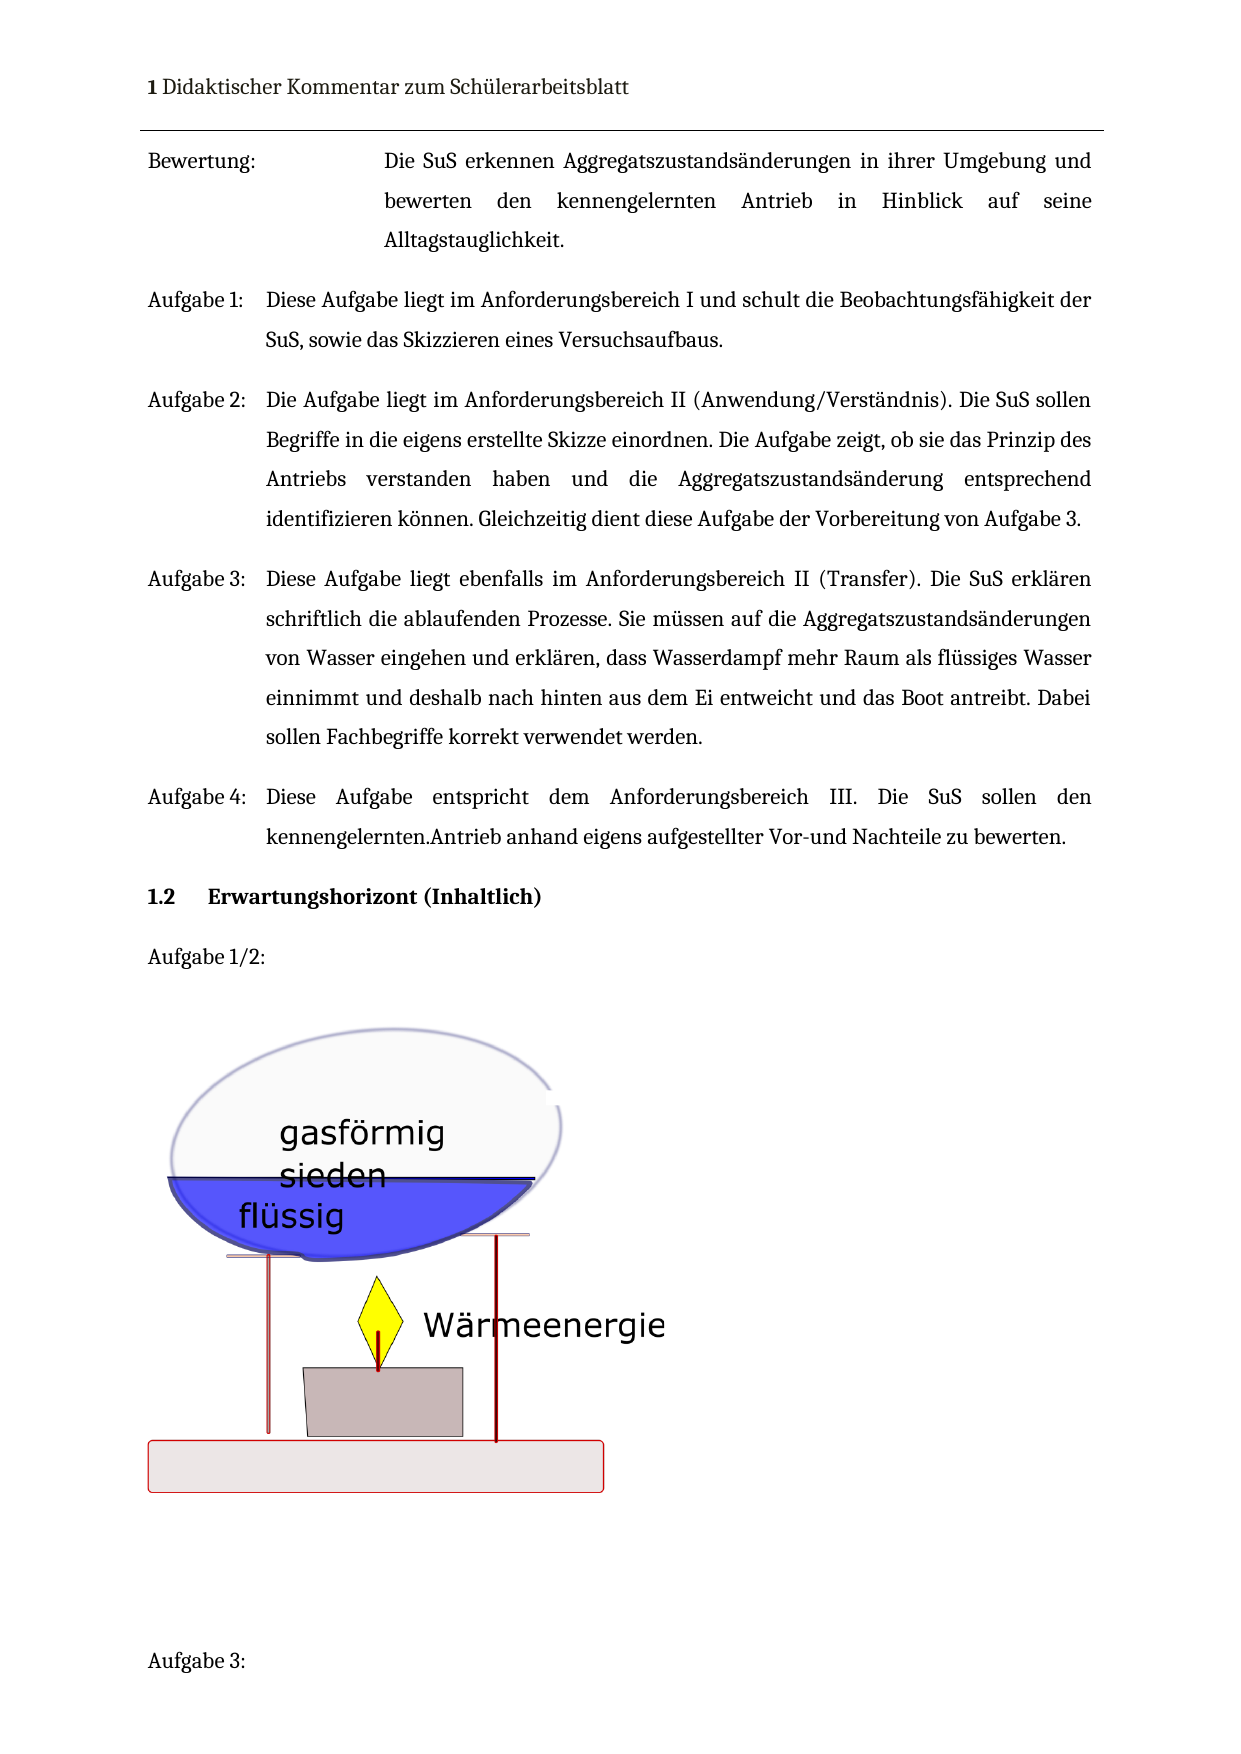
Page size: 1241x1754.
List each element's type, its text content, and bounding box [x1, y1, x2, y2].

subtitle Erwartungshorizont (Inhaltlich) [148, 884, 1093, 910]
text Aufgabe 3: [148, 1647, 1093, 1674]
text Aufgabe 4: Diese Aufgabe entspricht dem Anforderungsbereich III. Die SuS sollen den kennengelernten.Antrieb anhand eigens aufgestellter Vor-und Nachteile zu bewerten. [148, 784, 1093, 850]
text Aufgabe 3: Diese Aufgabe liegt ebenfalls im Anforderungsbereich II (Transfer). Die SuS erklären schriftlich die ablaufenden Prozesse. Sie müssen auf die Aggregatszustandsänderungen von Wasser eingehen und erklären, dass Wasserdampf mehr Raum als flüssiges Wasser einnimmt und deshalb nach hinten aus dem Ei entweicht und das Boot antreibt. Dabei sollen Fachbegriffe korrekt verwendet werden. [148, 566, 1093, 750]
text Aufgabe 1/2: [148, 944, 1093, 971]
text Bewertung: Die SuS erkennen Aggregatszustandsänderungen in ihrer Umgebung und bewerten den kennengelernten Antrieb in Hinblick auf seine Alltagstauglichkeit. [148, 148, 1093, 253]
text Aufgabe 1: Diese Aufgabe liegt im Anforderungsbereich I und schult die Beobachtungsfähigkeit der SuS, sowie das Skizzieren eines Versuchsaufbaus. [148, 287, 1093, 353]
picture [147, 1004, 665, 1493]
text Aufgabe 2: Die Aufgabe liegt im Anforderungsbereich II (Anwendung/Verständnis). Die SuS sollen Begriffe in die eigens erstellte Skizze einordnen. Die Aufgabe zeigt, ob sie das Prinzip des Antriebs verstanden haben und die Aggregatszustandsänderung entsprechend identifizieren können. Gleichzeitig dient diese Aufgabe der Vorbereitung von Aufgabe 3. [148, 387, 1093, 532]
